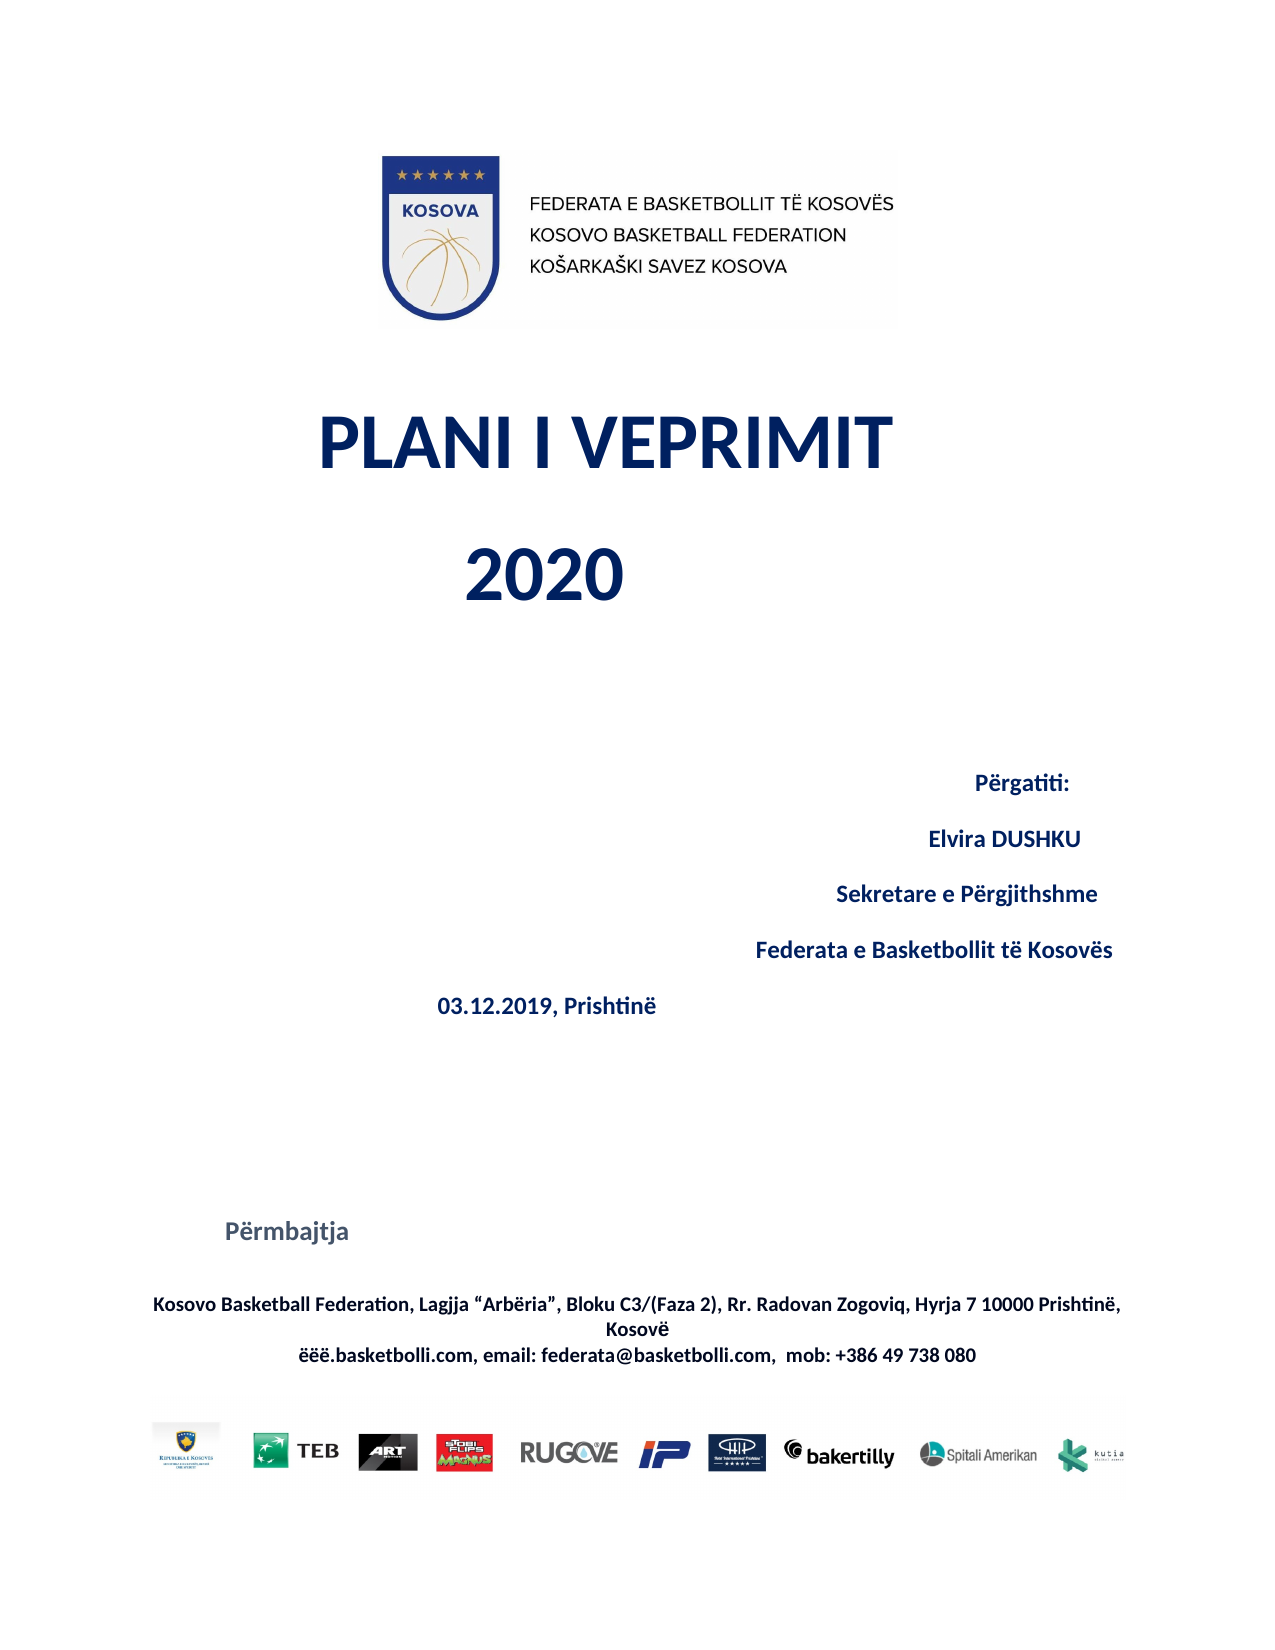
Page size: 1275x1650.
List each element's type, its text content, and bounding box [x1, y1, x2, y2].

text Përmbajtja [150, 1214, 1125, 1247]
text PLANI I VEPRIMIT [225, 391, 1125, 488]
text Elvira DUSHKU [300, 823, 1125, 853]
text 03.12.2019, Prishtinë [300, 990, 1125, 1021]
text 2020 [300, 523, 1125, 620]
picture [378, 150, 898, 329]
text Përgatiti: [300, 767, 1125, 797]
text Federata e Basketbollit të Kosovës [300, 934, 1125, 965]
text Sekretare e Përgjithshme [300, 879, 1125, 909]
picture [150, 1395, 1125, 1500]
